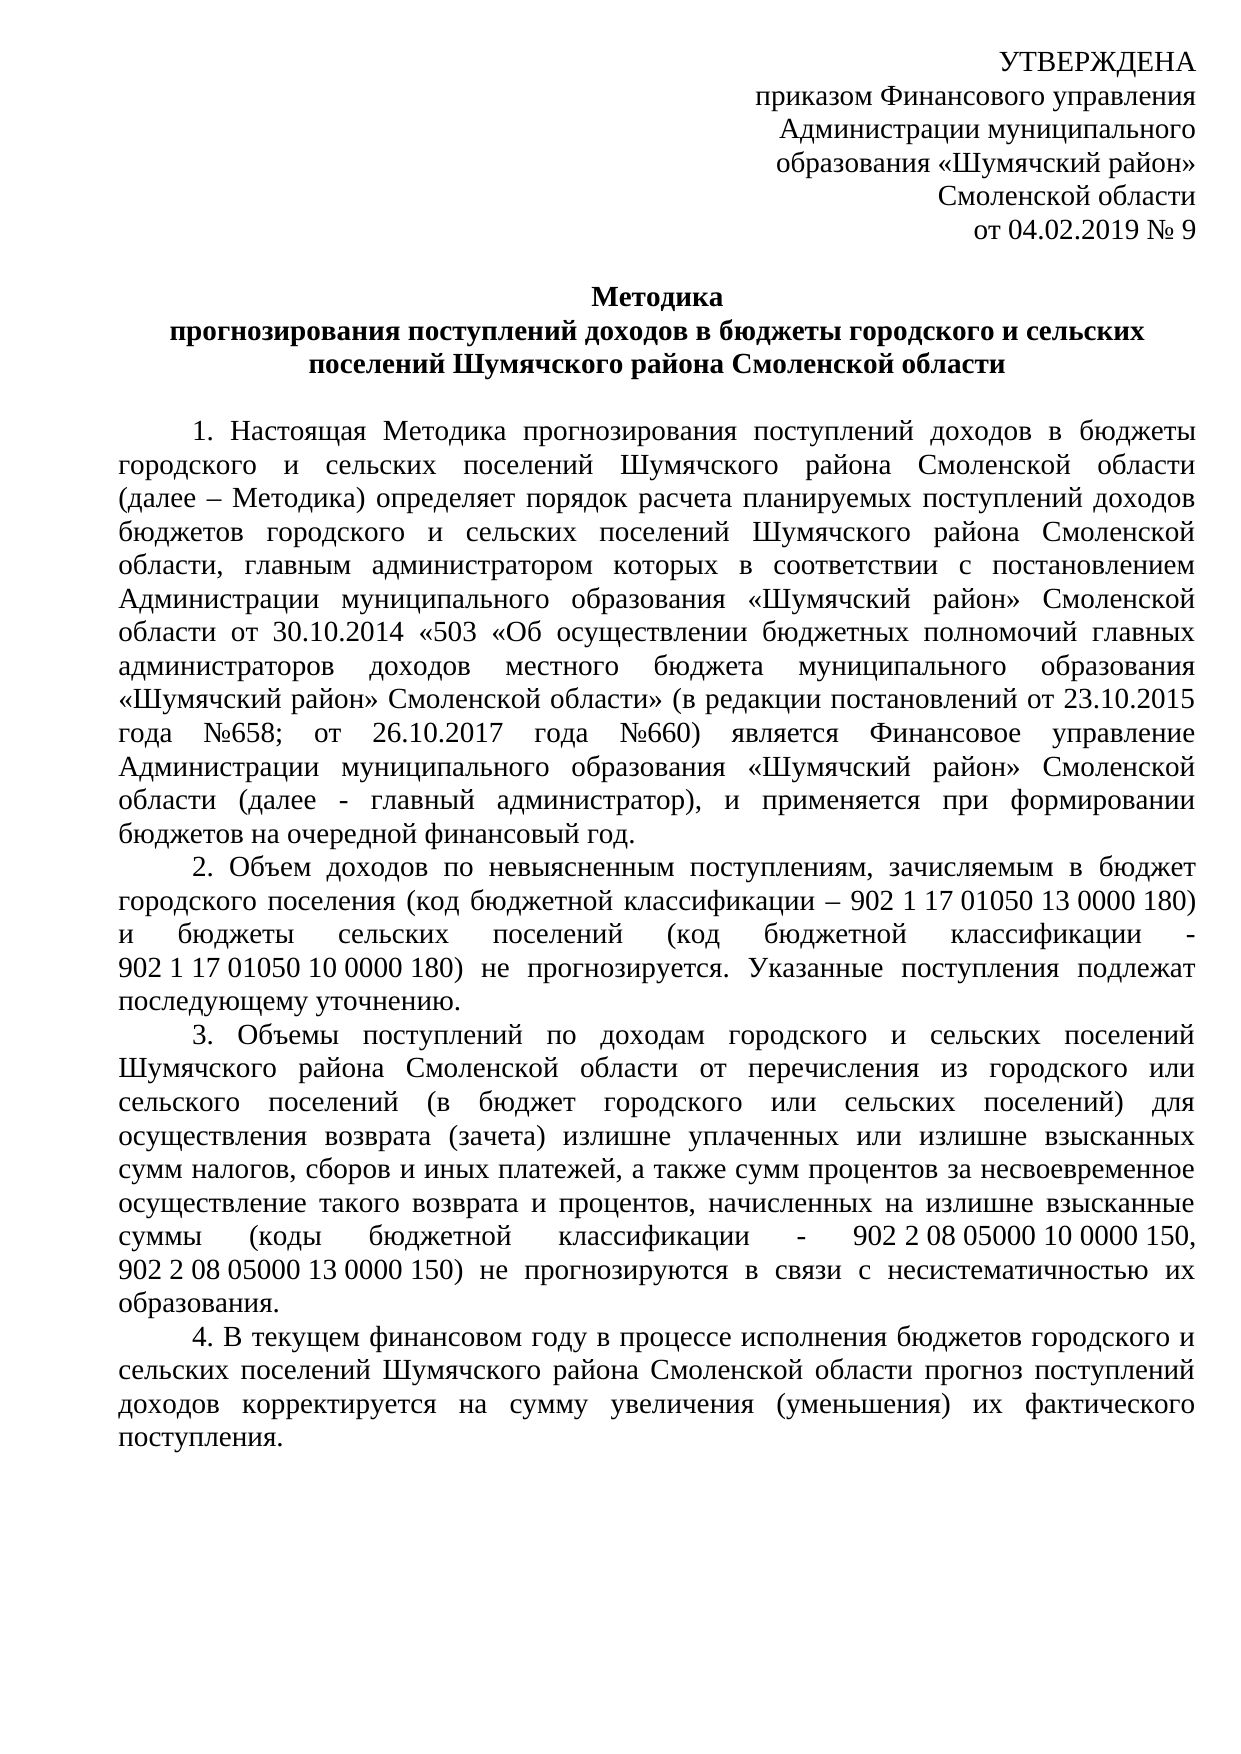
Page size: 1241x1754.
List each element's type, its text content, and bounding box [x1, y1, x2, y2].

text от 04.02.2019 № 9 [768, 212, 1196, 246]
title 1. Настоящая Методика прогнозирования поступлений доходов в бюджеты городского и сельских поселений Шумячского района Смоленской области (далее – Методика) определяет порядок расчета планируемых поступлений доходов бюджетов городского и сельских поселений Шумячского района Смоленской области, главным администратором которых в соответствии с постановлением Администрации муниципального образования «Шумячский район» Смоленской области от 30.10.2014 «503 «Об осуществлении бюджетных полномочий главных администраторов доходов местного бюджета муниципального образования «Шумячский район» Смоленской области» (в редакции постановлений от 23.10.2015 года №658; от 26.10.2017 года №660) является Финансовое управление Администрации муниципального образования «Шумячский район» Смоленской области (далее - главный администратор), и применяется при формировании бюджетов на очередной финансовый год. [118, 413, 1196, 849]
title Методика [118, 279, 1196, 313]
text 3. Объемы поступлений по доходам городского и сельских поселений Шумячского района Смоленской области от перечисления из городского или сельского поселений (в бюджет городского или сельских поселений) для осуществления возврата (зачета) излишне уплаченных или излишне взысканных сумм налогов, сборов и иных платежей, а также сумм процентов за несвоевременное осуществление такого возврата и процентов, начисленных на излишне взысканные суммы (коды бюджетной классификации - 902 2 08 05000 10 0000 150, 902 2 08 05000 13 0000 150) не прогнозируются в связи с несистематичностью их образования. [118, 1017, 1196, 1319]
text 4. В текущем финансовом году в процессе исполнения бюджетов городского и сельских поселений Шумячского района Смоленской области прогноз поступлений доходов корректируется на сумму увеличения (уменьшения) их фактического поступления. [118, 1319, 1196, 1453]
title прогнозирования поступлений доходов в бюджеты городского и сельских поселений Шумячского района Смоленской области [118, 313, 1196, 380]
text 2. Объем доходов по невыясненным поступлениям, зачисляемым в бюджет городского поселения (код бюджетной классификации – 902 1 17 01050 13 0000 180) и бюджеты сельских поселений (код бюджетной классификации - 902 1 17 01050 10 0000 180) не прогнозируется. Указанные поступления подлежат последующему уточнению. [118, 849, 1196, 1017]
text УТВЕРЖДЕНА [709, 44, 1196, 78]
text приказом Финансового управления Администрации муниципального образования «Шумячский район» Смоленской области [709, 78, 1196, 212]
